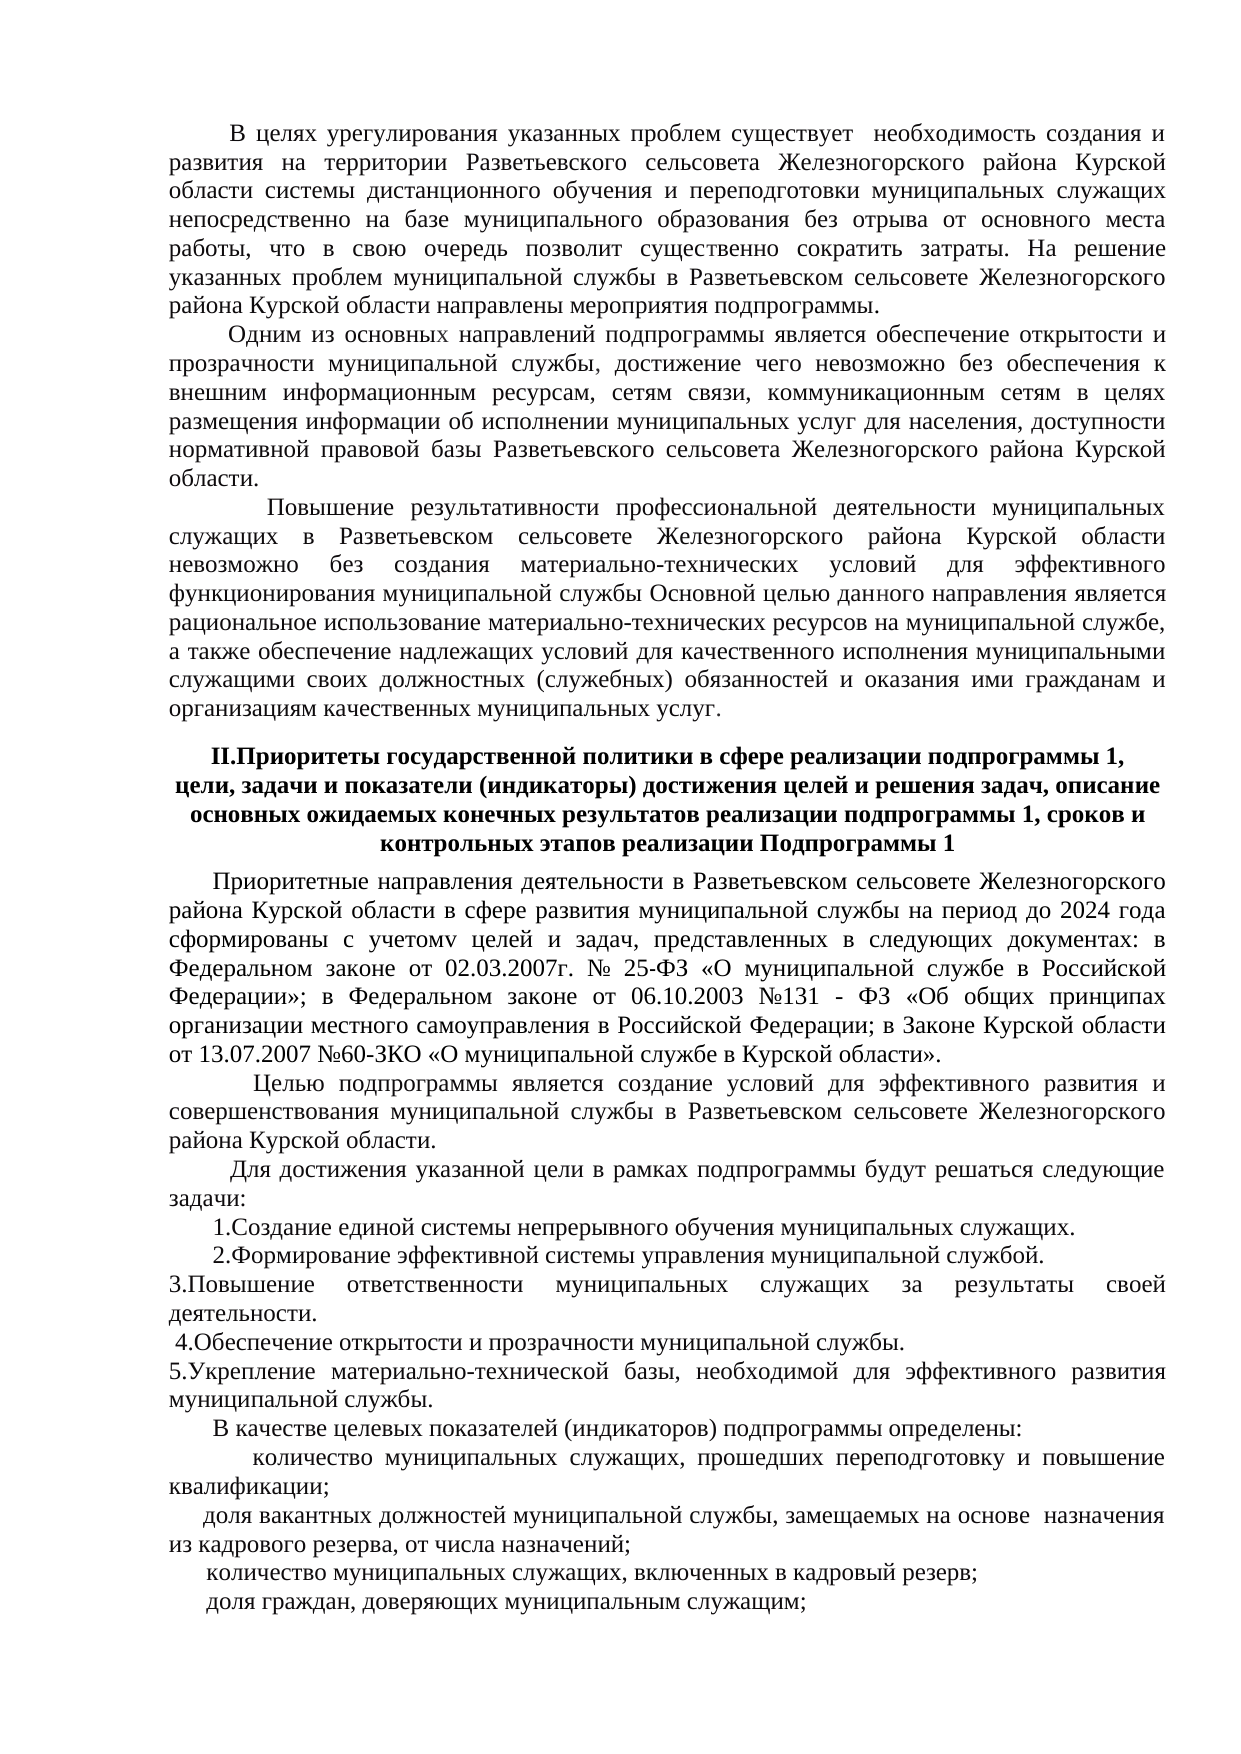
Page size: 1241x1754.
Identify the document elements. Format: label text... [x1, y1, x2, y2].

text 1.Создание единой системы непрерывного обучения муниципальных служащих. [169, 1212, 1167, 1240]
text 4.Обеспечение открытости и прозрачности муниципальной службы. [169, 1327, 1167, 1356]
text Приоритетные направления деятельности в Разветьевском сельсовете Железногорского района Курской области в сфере развития муниципальной службы на период до 2024 года сформированы с учетомv целей и задач, представленных в следующих документах: в Федеральном законе от 02.03.2007г. № 25-ФЗ «О муниципальной службе в Российской Федерации»; в Федеральном законе от 06.10.2003 №131 - ФЗ «Об общих принципах организации местного самоуправления в Российской Федерации; в Законе Курской области от 13.07.2007 №60-ЗКО «О муниципальной службе в Курской области». [169, 866, 1167, 1068]
text II.Приоритеты государственной политики в сфере реализации подпрограммы 1, [169, 741, 1167, 770]
text Для достижения указанной цели в рамках подпрограммы будут решаться следующие задачи: [169, 1154, 1167, 1212]
text Одним из основных направлений подпрограммы является обеспечение открытости и прозрачности муниципальной службы, достижение чего невозможно без обеспечения к внешним информационным ресурсам, сетям связи, коммуникационным сетям в целях размещения информации об исполнении муниципальных услуг для населения, доступности нормативной правовой базы Разветьевского сельсовета Железногорского района Курской области. [169, 319, 1167, 492]
text В качестве целевых показателей (индикаторов) подпрограммы определены: [169, 1413, 1167, 1442]
text цели, задачи и показатели (индикаторы) достижения целей и решения задач, описание основных ожидаемых конечных результатов реализации подпрограммы 1, сроков и контрольных этапов реализации Подпрограммы 1 [169, 770, 1167, 857]
text Целью подпрограммы является создание условий для эффективного развития и совершенствования муниципальной службы в Разветьевском сельсовете Железногорского района Курской области. [169, 1068, 1167, 1154]
text доля вакантных должностей муниципальной службы, замещаемых на основе назначения из кадрового резерва, от числа назначений; [169, 1500, 1167, 1557]
text доля граждан, доверяющих муниципальным служащим; [169, 1586, 1167, 1615]
text 2.Формирование эффективной системы управления муниципальной службой. [169, 1241, 1167, 1269]
text 3.Повышение ответственности муниципальных служащих за результаты своей деятельности. [169, 1269, 1167, 1327]
text 5.Укрепление материально-технической базы, необходимой для эффективного развития муниципальной службы. [169, 1356, 1167, 1413]
text количество муниципальных служащих, прошедших переподготовку и повышение квалификации; [169, 1442, 1167, 1500]
text количество муниципальных служащих, включенных в кадровый резерв; [169, 1557, 1167, 1586]
text Повышение результативности профессиональной деятельности муниципальных служащих в Разветьевском сельсовете Железногорского района Курской области невозможно без создания материально-технических условий для эффективного функционирования муниципальной службы Основной целью данного направления является рациональное использование материально-технических ресурсов на муниципальной службе, а также обеспечение надлежащих условий для качественного исполнения муниципальными служащими своих должностных (служебных) обязанностей и оказания ими гражданам и организациям качественных муниципальных услуг. [169, 492, 1167, 722]
text В целях урегулирования указанных проблем существует необходимость создания и развития на территории Разветьевского сельсовета Железногорского района Курской области системы дистанционного обучения и переподготовки муниципальных служащих непосредственно на базе муниципального образования без отрыва от основного места работы, что в свою очередь позволит существенно сократить затраты. На решение указанных проблем муниципальной службы в Разветьевском сельсовете Железногорского района Курской области направлены мероприятия подпрограммы. [169, 118, 1167, 319]
